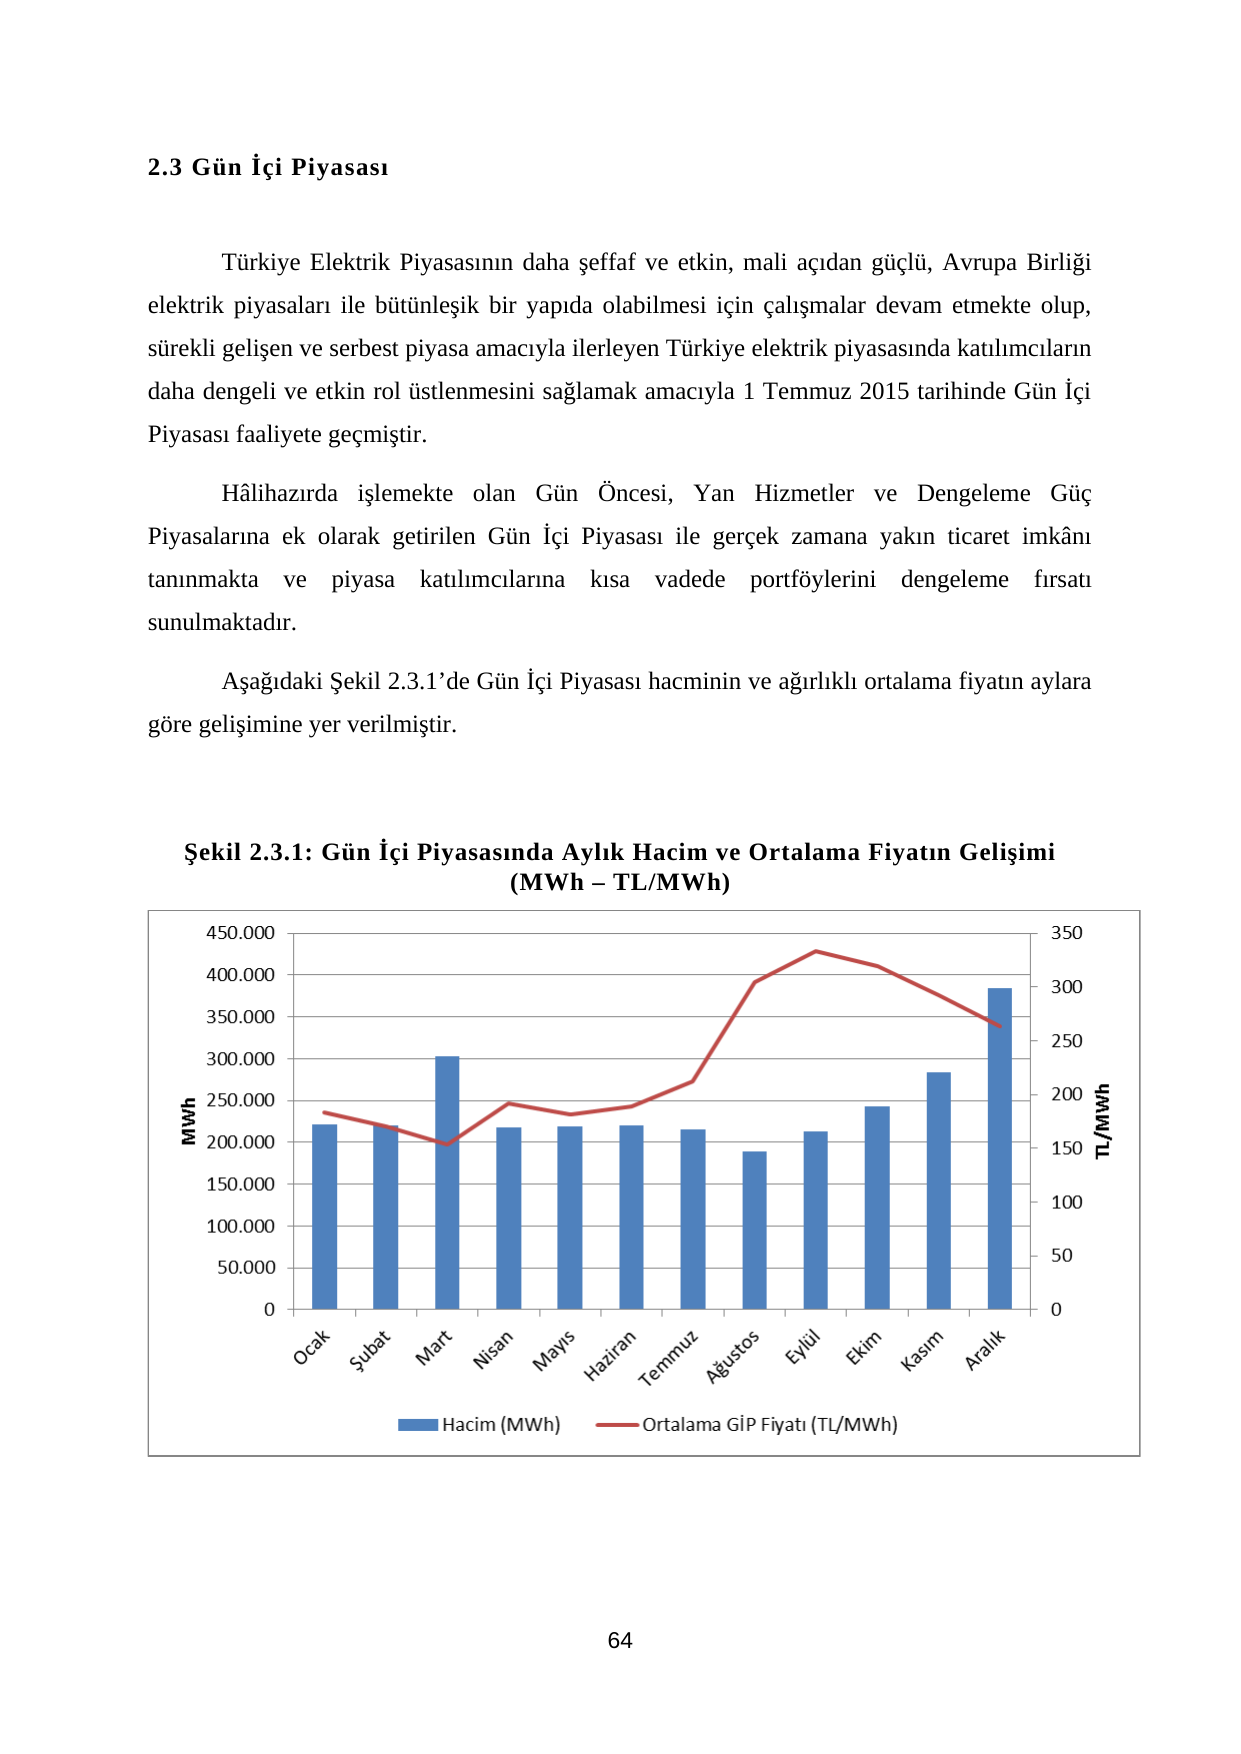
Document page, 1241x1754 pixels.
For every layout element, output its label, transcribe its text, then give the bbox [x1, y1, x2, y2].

text Hâlihazırda işlemekte olan Gün Öncesi, Yan Hizmetler ve Dengeleme Güç Piyasalarına ek olarak getirilen Gün İçi Piyasası ile gerçek zamana yakın ticaret imkânı tanınmakta ve piyasa katılımcılarına kısa vadede portföylerini dengeleme fırsatı sunulmaktadır. [148, 478, 1093, 636]
subtitle Şekil 2.3.1: Gün İçi Piyasasında Aylık Hacim ve Ortalama Fiyatın Gelişimi (MWh – TL/MWh) [148, 837, 1093, 896]
text Türkiye Elektrik Piyasasının daha şeffaf ve etkin, mali açıdan güçlü, Avrupa Birliği elektrik piyasaları ile bütünleşik bir yapıda olabilmesi için çalışmalar devam etmekte olup, sürekli gelişen ve serbest piyasa amacıyla ilerleyen Türkiye elektrik piyasasında katılımcıların daha dengeli ve etkin rol üstlenmesini sağlamak amacıyla 1 Temmuz 2015 tarihinde Gün İçi Piyasası faaliyete geçmiştir. [148, 247, 1093, 448]
picture [147, 910, 1141, 1457]
text Aşağıdaki Şekil 2.3.1’de Gün İçi Piyasası hacminin ve ağırlıklı ortalama fiyatın aylara göre gelişimine yer verilmiştir. [148, 666, 1093, 738]
text 2.3 Gün İçi Piyasası [148, 152, 1093, 181]
